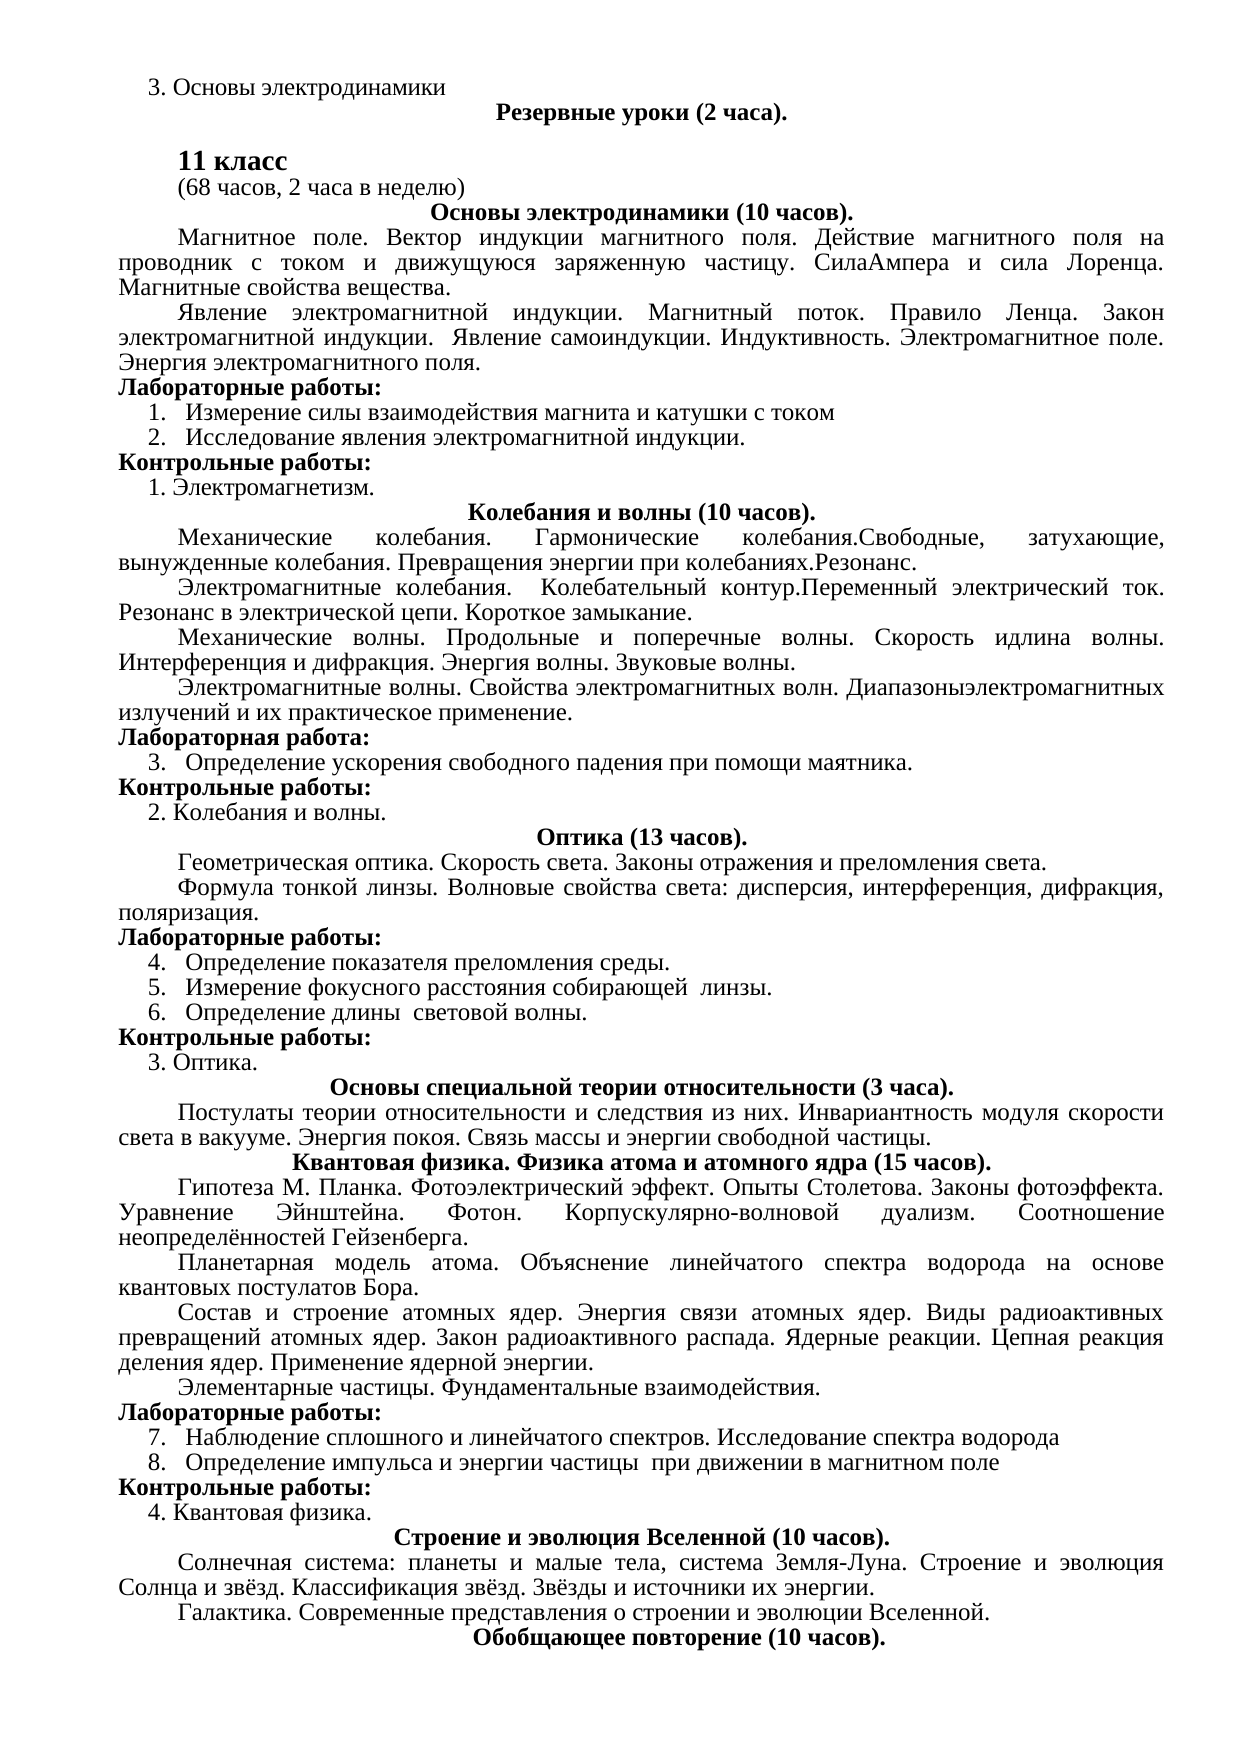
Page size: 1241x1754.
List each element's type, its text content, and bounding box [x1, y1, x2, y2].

text Контрольные работы: [118, 1025, 1165, 1050]
text Строение и эволюция Вселенной (10 часов). [118, 1525, 1165, 1550]
text Механические колебания. Гармонические колебания.Свободные, затухающие, вынужденные колебания. Превращения энергии при колебаниях.Резонанс. [118, 525, 1165, 575]
text Контрольные работы: [118, 1475, 1165, 1500]
text Формула тонкой линзы. Волновые свойства света: дисперсия, интерференция, дифракция, поляризация. [118, 875, 1165, 925]
text 3. Оптика. [118, 1050, 1165, 1075]
text Явление электромагнитной индукции. Магнитный поток. Правило Ленца. 3акон электромагнитной индукции. Явление самоиндукции. Индуктивность. Электромагнитное поле. Энергия электромагнитного поля. [118, 300, 1165, 375]
text Гипотеза М. Планка. Фотоэлектрический эффект. Опыты Столетова. 3аконы фотоэффекта. Уравнение Эйнштейна. Фотон. Корпускулярно-волновой дуализм. Соотношение неопределённостей Гейзенберга. [118, 1175, 1165, 1250]
list Определение ускорения свободного падения при помощи маятника. [148, 750, 1165, 775]
text Резервные уроки (2 часа). [118, 100, 1165, 125]
text (68 часов, 2 часа в неделю) [118, 175, 1165, 200]
text Контрольные работы: [118, 775, 1165, 800]
text Контрольные работы: [118, 450, 1165, 475]
text Геометрическая оптика. Скорость света. 3аконы отражения и преломления света. [118, 850, 1165, 875]
text Лабораторная работа: [118, 725, 1165, 750]
text Основы специальной теории относительности (3 часа). [118, 1075, 1165, 1100]
text Колебания и волны (10 часов). [118, 500, 1165, 525]
text Элементарные частицы. Фундаментальные взаимодействия. [118, 1375, 1165, 1400]
text Планетарная модель атома. Объяснение линейчатого спектра водорода на основе квантовых постулатов Бора. [118, 1250, 1165, 1300]
text Солнечная система: планеты и малые тела, система 3емля-Луна. Строение и эволюция Солнца и звёзд. Классификация звёзд. 3вёзды и источники их энергии. [118, 1550, 1165, 1600]
text 4. Квантовая физика. [118, 1500, 1165, 1525]
text 1. Электромагнетизм. [148, 475, 1165, 500]
text Электромагнитные колебания. Колебательный контур.Переменный электрический ток. Резонанс в электрической цепи. Короткое замыкание. [118, 575, 1165, 625]
list Измерение фокусного расстояния собирающей линзы. [148, 975, 1165, 1000]
text 2. Колебания и волны. [118, 800, 1165, 825]
list Определение длины световой волны. [148, 1000, 1165, 1025]
text Лабораторные работы: [118, 1400, 1165, 1425]
text Квантовая физика. Физика атома и атомного ядра (15 часов). [118, 1150, 1165, 1175]
text 3. Основы электродинамики [148, 75, 1165, 100]
text Состав и строение атомных ядер. Энергия связи атомных ядер. Виды радиоактивных превращений атомных ядер. 3акон радиоактивного распада. Ядерные реакции. Цепная реакция деления ядер. Применение ядерной энергии. [118, 1300, 1165, 1375]
text Галактика. Современные представления о строении и эволюции Вселенной. [118, 1600, 1165, 1625]
text Лабораторные работы: [118, 925, 1165, 950]
text 11 класс [118, 150, 1165, 175]
list Определение импульса и энергии частицы при движении в магнитном поле [148, 1450, 1165, 1475]
text Основы электродинамики (10 часов). [118, 200, 1165, 225]
list Исследование явления электромагнитной индукции. [148, 425, 1165, 450]
text Магнитное поле. Вектор индукции магнитного поля. Действие магнитного поля на проводник с током и движущуюся заряженную частицу. СилаАмпера и сила Лоренца. Магнитные свойства вещества. [118, 225, 1165, 300]
list Измерение силы взаимодействия магнита и катушки с током [148, 400, 1165, 425]
list Определение показателя преломления среды. [148, 950, 1165, 975]
text Оптика (13 часов). [118, 825, 1165, 850]
text Механические волны. Продольные и поперечные волны. Скорость идлина волны. Интерференция и дифракция. Энергия волны. 3вуковые волны. [118, 625, 1165, 675]
text Постулаты теории относительности и следствия из них. Инвариантность модуля скорости света в вакууме. Энергия покоя. Связь массы и энергии свободной частицы. [118, 1100, 1165, 1150]
text Электромагнитные волны. Свойства электромагнитных волн. Диапазоныэлектромагнитных излучений и их практическое применение. [118, 675, 1165, 725]
list Наблюдение сплошного и линейчатого спектров. Исследование спектра водорода [148, 1425, 1165, 1450]
text Лабораторные работы: [118, 375, 1165, 400]
list Обобщающее повторение (10 часов). [193, 1625, 1165, 1650]
